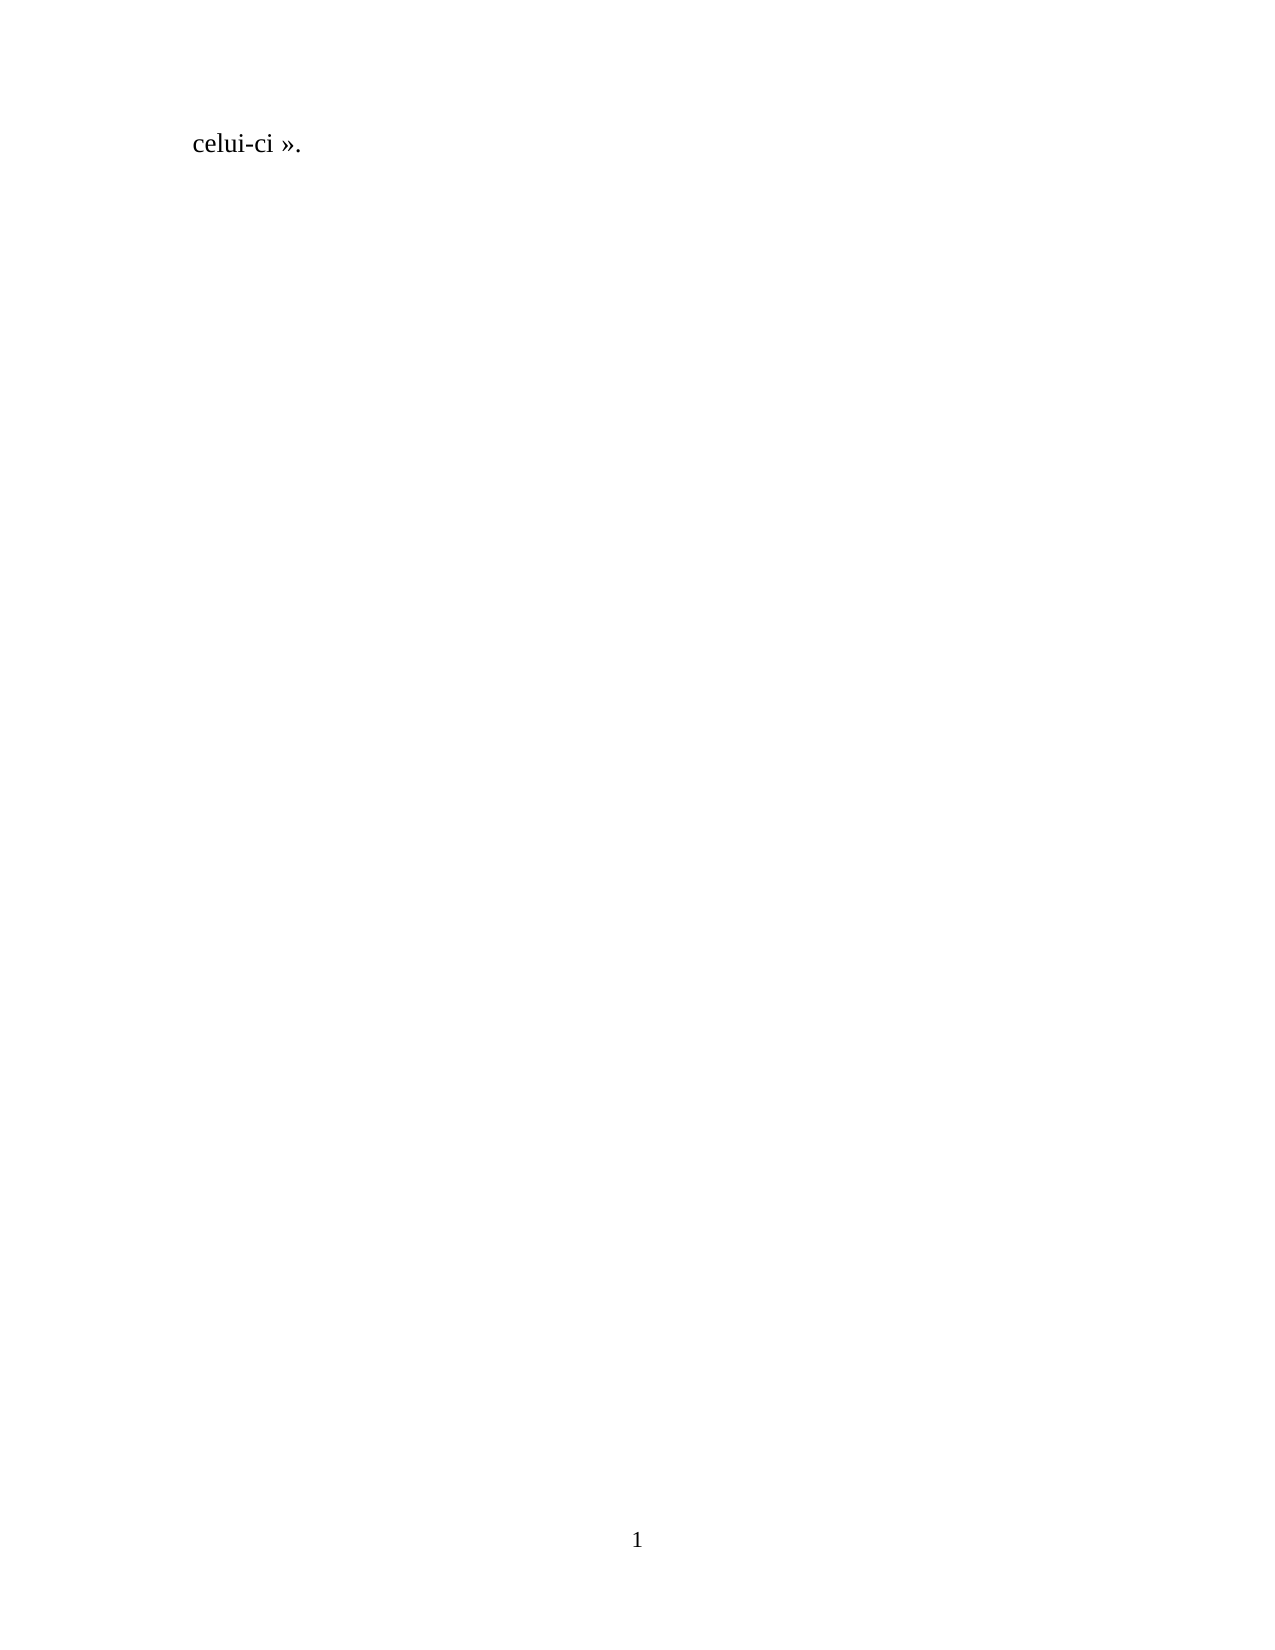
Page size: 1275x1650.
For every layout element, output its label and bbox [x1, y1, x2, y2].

list [192, 127, 1082, 158]
